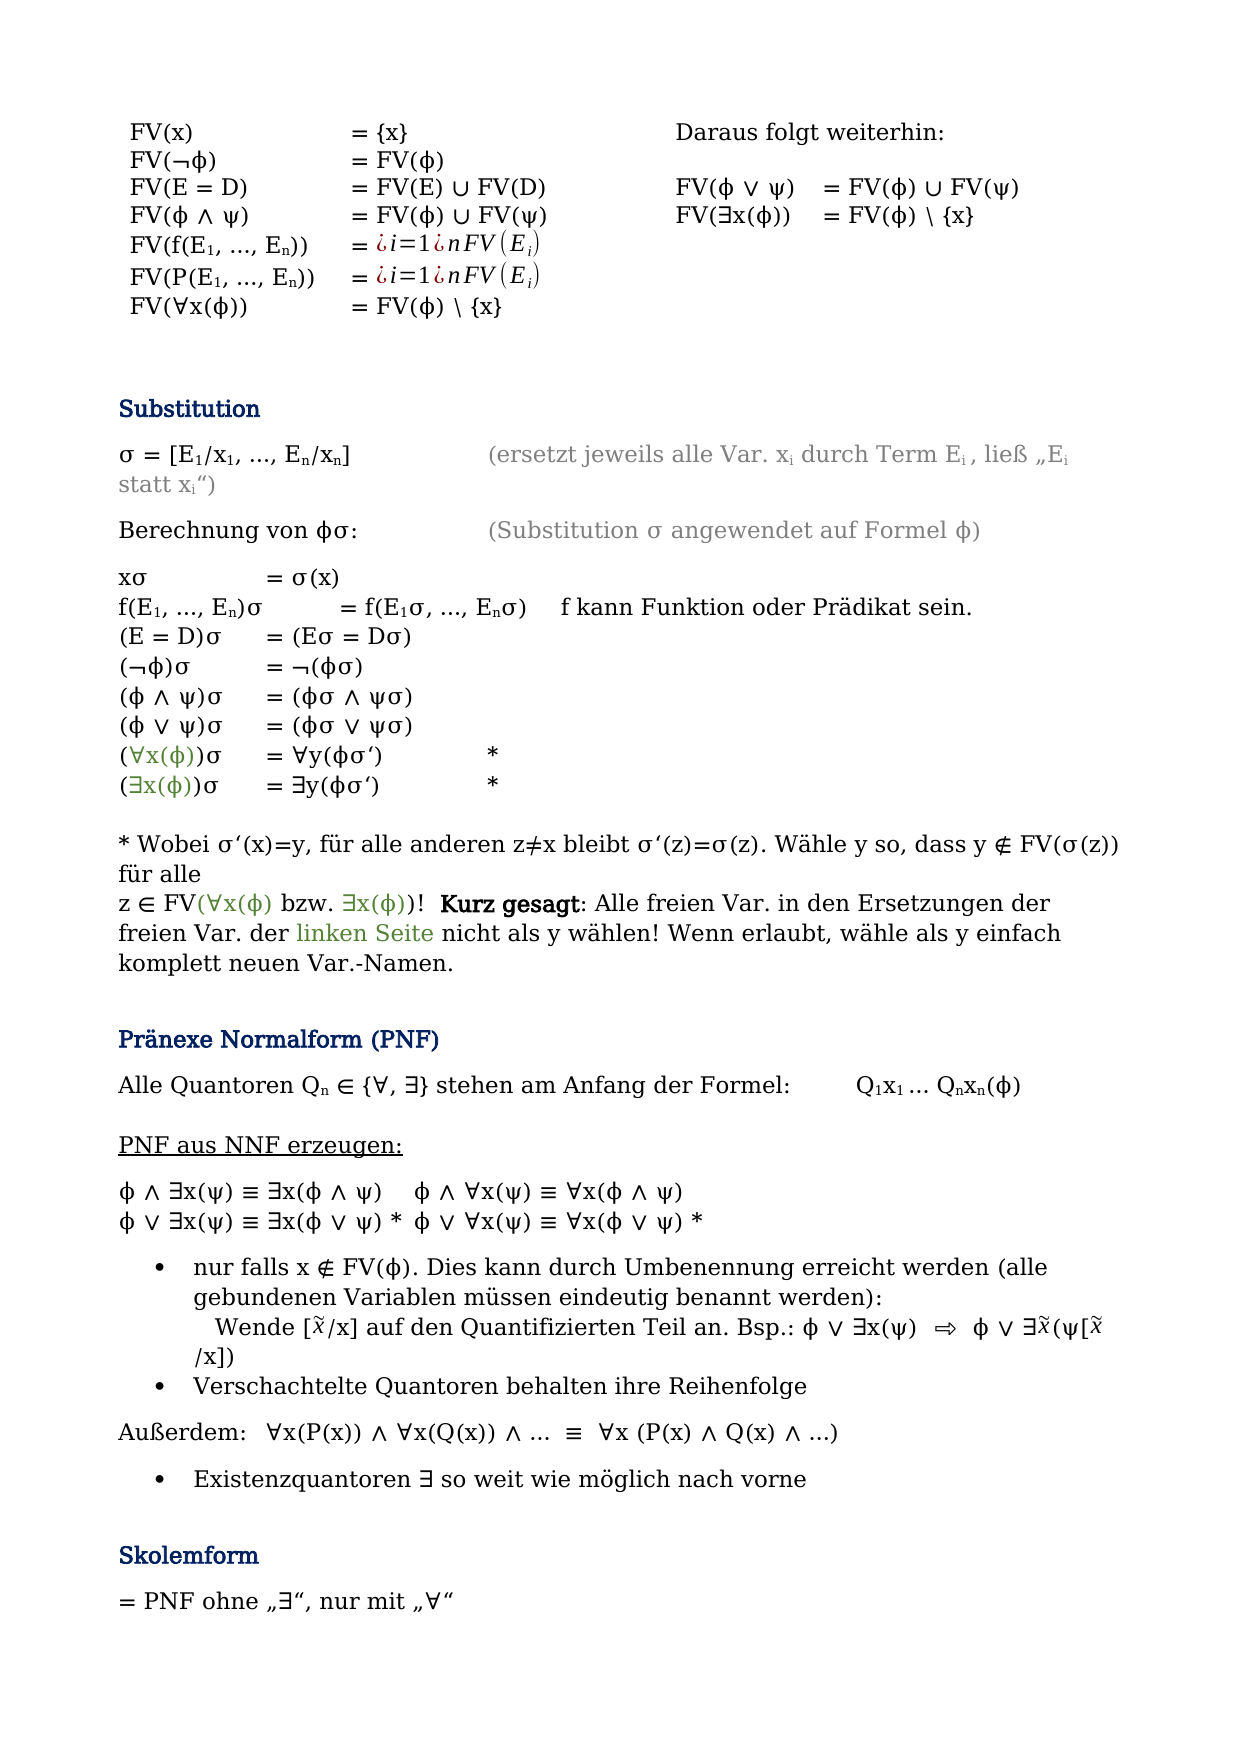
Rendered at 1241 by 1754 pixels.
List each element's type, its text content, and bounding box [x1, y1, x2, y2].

text Alle Quantoren Qn ∈ {∀, ∃} stehen am Anfang der Formel: Q1x1 … Qnxn(ϕ) PNF aus NNF erzeugen: [118, 1071, 1122, 1158]
text Außerdem: ∀x(P(x)) ∧ ∀x(Q(x)) ∧ … ≡ ∀x (P(x) ∧ Q(x) ∧ …) [118, 1418, 1122, 1446]
text Substitution [118, 394, 1122, 421]
table_header FV(x) = {x} FV(¬ϕ) = FV(ϕ) FV(E = D) = FV(E) ∪ FV(D) FV(ϕ ∧ ψ) = FV(ϕ) ∪ FV(ψ) FV(f(E1, …, En)) = FV(P(E1, …, En)) = FV(∀x(ϕ)) = FV(ϕ) \ {x} [118, 118, 664, 347]
text Berechnung von ϕσ: (Substitution σ angewendet auf Formel ϕ) [118, 516, 1122, 544]
text Skolemform [118, 1511, 1122, 1568]
table_header Daraus folgt weiterhin: FV(ϕ ∨ ψ) = FV(ϕ) ∪ FV(ψ) FV(∃x(ϕ)) = FV(ϕ) \ {x} [664, 118, 1107, 347]
text = PNF ohne „∃“, nur mit „∀“ [118, 1587, 1122, 1614]
list Existenzquantoren ∃ so weit wie möglich nach vorne [156, 1464, 1122, 1492]
text σ = [E1/x1, …, En/xn] (ersetzt jeweils alle Var. xi durch Term Ei , ließ „Ei statt xi“) [118, 440, 1122, 497]
list Verschachtelte Quantoren behalten ihre Reihenfolge [156, 1372, 1122, 1399]
text xσ = σ(x) f(E1, …, En)σ = f(E1σ, …, Enσ) f kann Funktion oder Prädikat sein. (E = D)σ = (Eσ = Dσ) (¬ϕ)σ = ¬(ϕσ) (ϕ ∧ ψ)σ = (ϕσ ∧ ψσ) (ϕ ∨ ψ)σ = (ϕσ ∨ ψσ) (∀x(ϕ))σ = ∀y(ϕσ‘) * (∃x(ϕ))σ = ∃y(ϕσ‘) * * Wobei σ‘(x)=y, für alle anderen z≠x bleibt σ‘(z)=σ(z). Wähle y so, dass y ∉ FV(σ(z)) für alle z ∈ FV(∀x(ϕ) bzw. ∃x(ϕ))! Kurz gesagt: Alle freien Var. in den Ersetzungen der freien Var. der linken Seite nicht als y wählen! Wenn erlaubt, wähle als y einfach komplett neuen Var.-Namen. [118, 563, 1122, 976]
list nur falls x ∉ FV(ϕ). Dies kann durch Umbenennung erreicht werden (alle gebundenen Variablen müssen eindeutig benannt werden): Wende [/x] auf den Quantifizierten Teil an. Bsp.: ϕ ∨ ∃x(ψ) ⇨ ϕ ∨ ∃(ψ[/x]) [156, 1253, 1122, 1369]
text Pränexe Normalform (PNF) [118, 995, 1122, 1052]
text ϕ ∧ ∃x(ψ) ≡ ∃x(ϕ ∧ ψ) ϕ ∧ ∀x(ψ) ≡ ∀x(ϕ ∧ ψ) ϕ ∨ ∃x(ψ) ≡ ∃x(ϕ ∨ ψ) * ϕ ∨ ∀x(ψ) ≡ ∀x(ϕ ∨ ψ) * [118, 1177, 1122, 1234]
